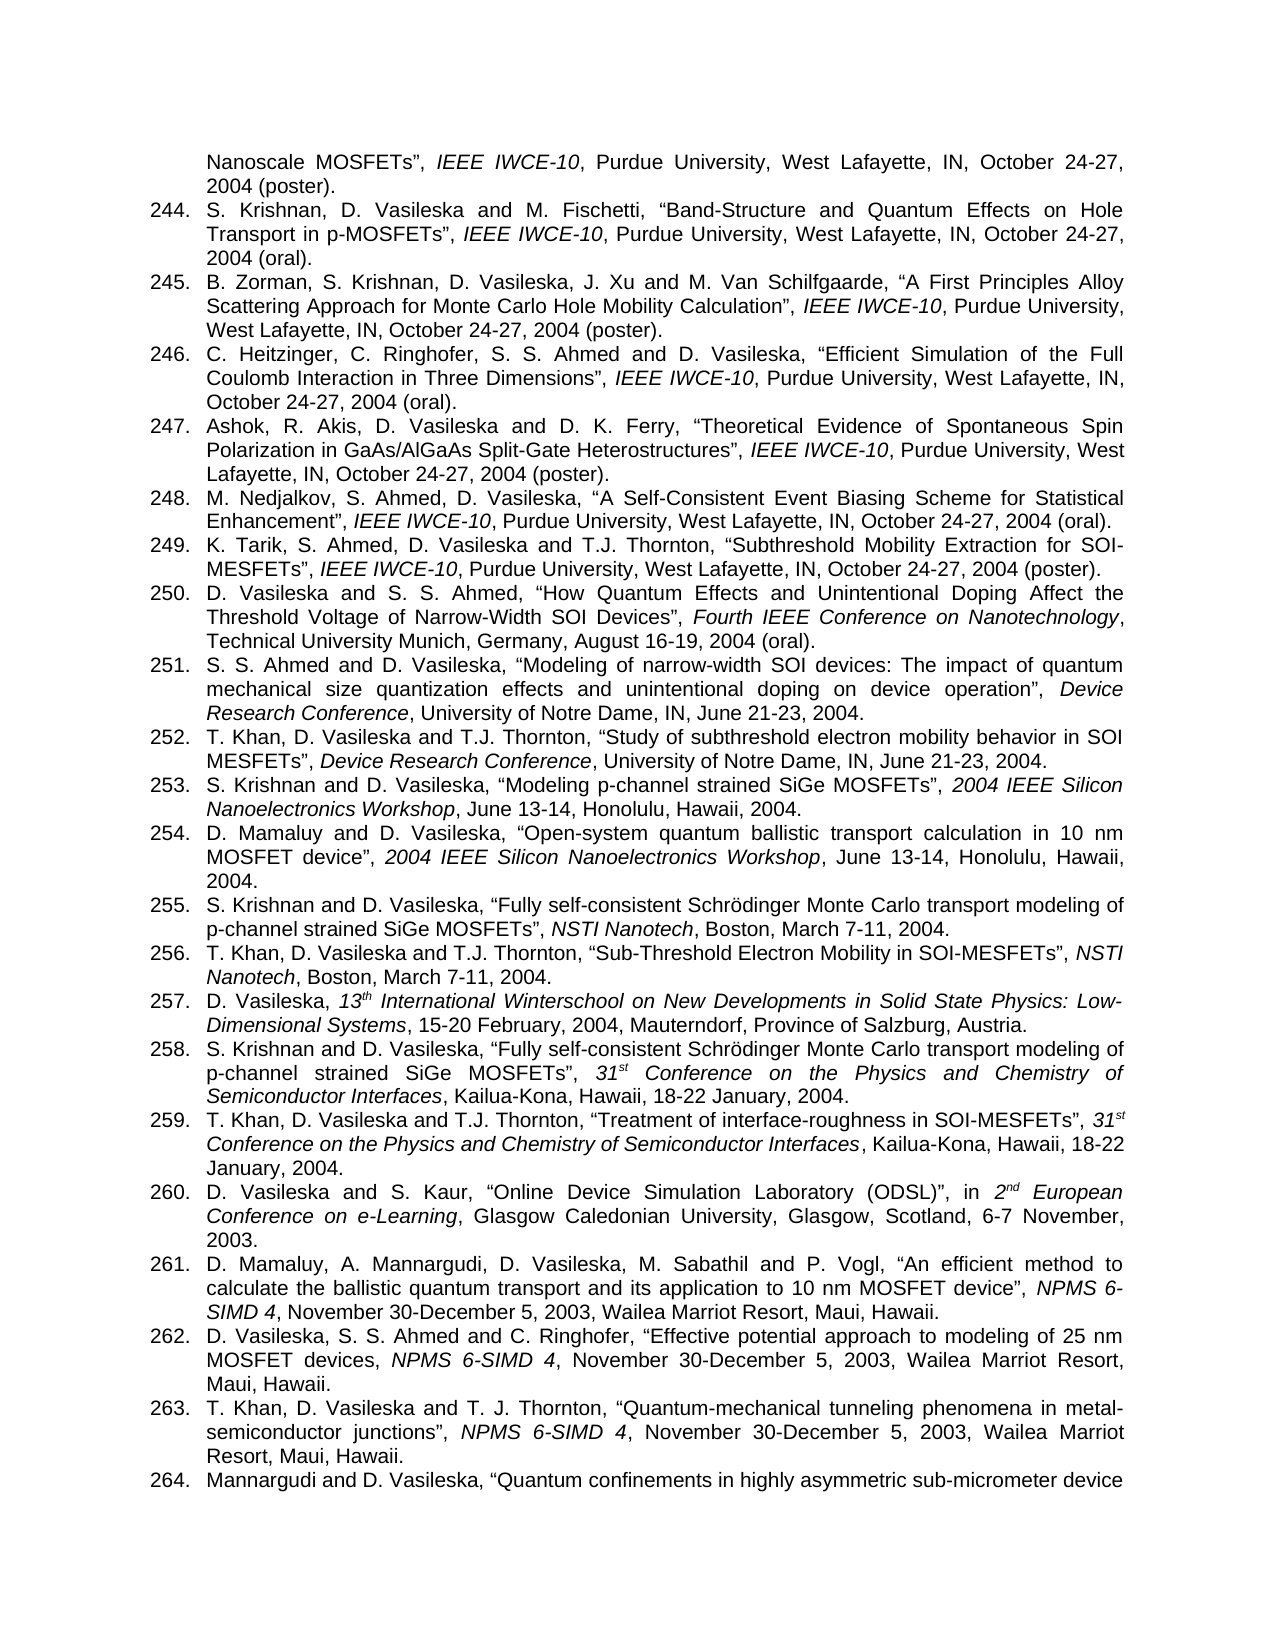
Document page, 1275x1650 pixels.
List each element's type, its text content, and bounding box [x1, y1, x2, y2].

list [150, 150, 1125, 198]
list Ashok, R. Akis, D. Vasileska and D. K. Ferry, “Theoretical Evidence of Spontaneous Spin Polarization in GaAs/AlGaAs Split-Gate Heterostructures”, IEEE IWCE-10, Purdue University, West Lafayette, IN, October 24-27, 2004 (poster). [150, 413, 1125, 485]
list D. Vasileska and S. Kaur, “Online Device Simulation Laboratory (ODSL)”, in 2nd European Conference on e-Learning, Glasgow Caledonian University, Glasgow, Scotland, 6-7 November, 2003. [150, 1180, 1125, 1252]
list D. Vasileska, 13th International Winterschool on New Developments in Solid State Physics: Low-Dimensional Systems, 15-20 February, 2004, Mauterndorf, Province of Salzburg, Austria. [150, 988, 1125, 1036]
list S. Krishnan and D. Vasileska, “Fully self-consistent Schrödinger Monte Carlo transport modeling of p-channel strained SiGe MOSFETs”, 31st Conference on the Physics and Chemistry of Semiconductor Interfaces, Kailua-Kona, Hawaii, 18-22 January, 2004. [150, 1036, 1125, 1108]
list T. Khan, D. Vasileska and T. J. Thornton, “Quantum-mechanical tunneling phenomena in metal-semiconductor junctions”, NPMS 6-SIMD 4, November 30-December 5, 2003, Wailea Marriot Resort, Maui, Hawaii. [150, 1396, 1125, 1468]
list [150, 1468, 1125, 1492]
list B. Zorman, S. Krishnan, D. Vasileska, J. Xu and M. Van Schilfgaarde, “A First Principles Alloy Scattering Approach for Monte Carlo Hole Mobility Calculation”, IEEE IWCE-10, Purdue University, West Lafayette, IN, October 24-27, 2004 (poster). [150, 270, 1125, 342]
list S. Krishnan, D. Vasileska and M. Fischetti, “Band-Structure and Quantum Effects on Hole Transport in p-MOSFETs”, IEEE IWCE-10, Purdue University, West Lafayette, IN, October 24-27, 2004 (oral). [150, 198, 1125, 270]
list D. Mamaluy and D. Vasileska, “Open-system quantum ballistic transport calculation in 10 nm MOSFET device”, 2004 IEEE Silicon Nanoelectronics Workshop, June 13-14, Honolulu, Hawaii, 2004. [150, 821, 1125, 893]
list T. Khan, D. Vasileska and T.J. Thornton, “Treatment of interface-roughness in SOI-MESFETs”, 31st Conference on the Physics and Chemistry of Semiconductor Interfaces, Kailua-Kona, Hawaii, 18-22 January, 2004. [150, 1108, 1125, 1180]
list S. Krishnan and D. Vasileska, “Fully self-consistent Schrödinger Monte Carlo transport modeling of p-channel strained SiGe MOSFETs”, NSTI Nanotech, Boston, March 7-11, 2004. [150, 893, 1125, 941]
list T. Khan, D. Vasileska and T.J. Thornton, “Study of subthreshold electron mobility behavior in SOI MESFETs”, Device Research Conference, University of Notre Dame, IN, June 21-23, 2004. [150, 725, 1125, 773]
list M. Nedjalkov, S. Ahmed, D. Vasileska, “A Self-Consistent Event Biasing Scheme for Statistical Enhancement”, IEEE IWCE-10, Purdue University, West Lafayette, IN, October 24-27, 2004 (oral). [150, 485, 1125, 533]
list C. Heitzinger, C. Ringhofer, S. S. Ahmed and D. Vasileska, “Efficient Simulation of the Full Coulomb Interaction in Three Dimensions”, IEEE IWCE-10, Purdue University, West Lafayette, IN, October 24-27, 2004 (oral). [150, 342, 1125, 413]
list K. Tarik, S. Ahmed, D. Vasileska and T.J. Thornton, “Subthreshold Mobility Extraction for SOI-MESFETs”, IEEE IWCE-10, Purdue University, West Lafayette, IN, October 24-27, 2004 (poster). [150, 533, 1125, 581]
list D. Vasileska and S. S. Ahmed, “How Quantum Effects and Unintentional Doping Affect the Threshold Voltage of Narrow-Width SOI Devices”, Fourth IEEE Conference on Nanotechnology, Technical University Munich, Germany, August 16-19, 2004 (oral). [150, 581, 1125, 653]
list D. Vasileska, S. S. Ahmed and C. Ringhofer, “Effective potential approach to modeling of 25 nm MOSFET devices, NPMS 6-SIMD 4, November 30-December 5, 2003, Wailea Marriot Resort, Maui, Hawaii. [150, 1324, 1125, 1396]
list D. Mamaluy, A. Mannargudi, D. Vasileska, M. Sabathil and P. Vogl, “An efficient method to calculate the ballistic quantum transport and its application to 10 nm MOSFET device”, NPMS 6-SIMD 4, November 30-December 5, 2003, Wailea Marriot Resort, Maui, Hawaii. [150, 1252, 1125, 1324]
list T. Khan, D. Vasileska and T.J. Thornton, “Sub-Threshold Electron Mobility in SOI-MESFETs”, NSTI Nanotech, Boston, March 7-11, 2004. [150, 941, 1125, 988]
list S. Krishnan and D. Vasileska, “Modeling p-channel strained SiGe MOSFETs”, 2004 IEEE Silicon Nanoelectronics Workshop, June 13-14, Honolulu, Hawaii, 2004. [150, 773, 1125, 821]
list S. S. Ahmed and D. Vasileska, “Modeling of narrow-width SOI devices: The impact of quantum mechanical size quantization effects and unintentional doping on device operation”, Device Research Conference, University of Notre Dame, IN, June 21-23, 2004. [150, 653, 1125, 725]
